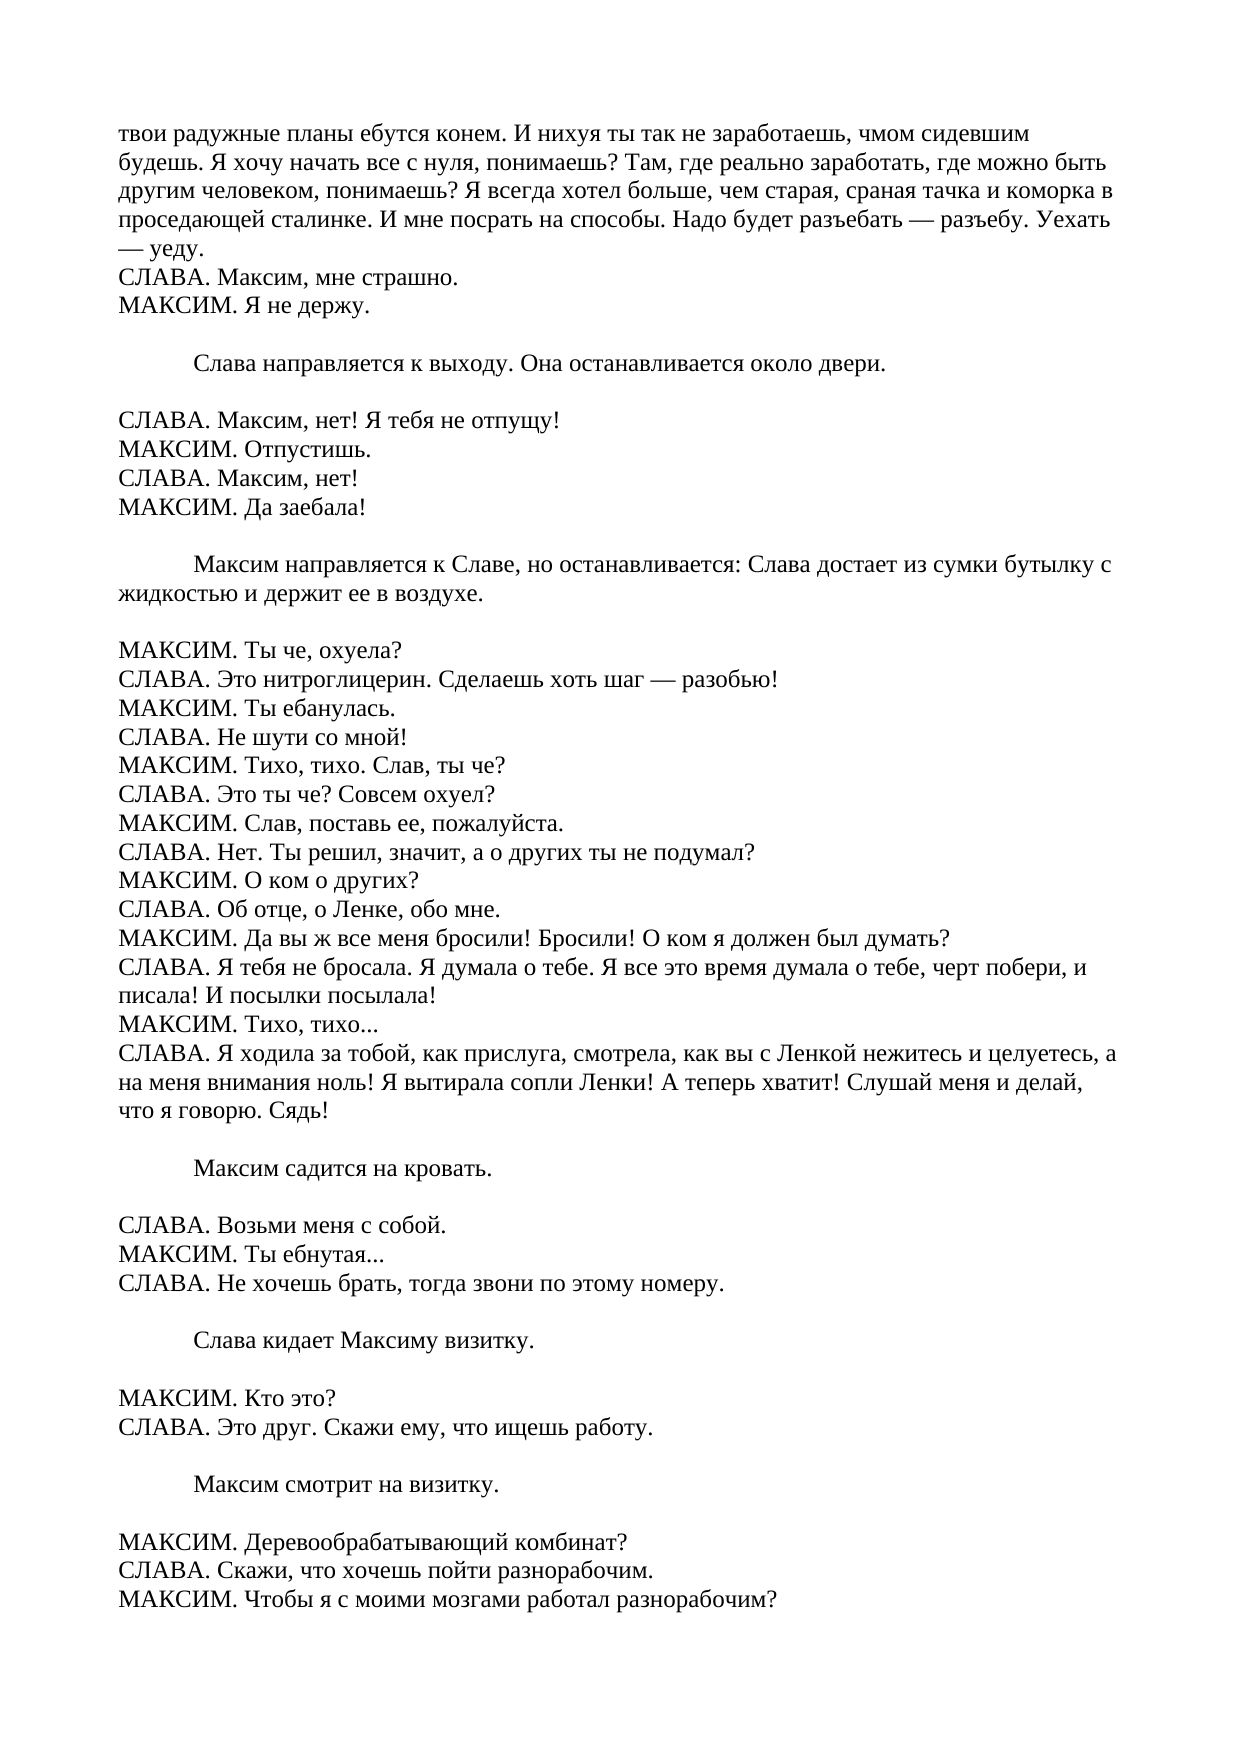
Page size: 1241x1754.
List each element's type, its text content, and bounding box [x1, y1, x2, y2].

text МАКСИМ. О ком о других? [118, 866, 1122, 894]
text МАКСИМ. Ты че, охуела? [118, 636, 1122, 664]
text МАКСИМ. Да вы ж все меня бросили! Бросили! О ком я должен был думать? [118, 923, 1122, 952]
text МАКСИМ. Отпустишь. [118, 434, 1122, 463]
text Максим направляется к Славе, но останавливается: Слава достает из сумки бутылку с жидкостью и держит ее в воздухе. [118, 549, 1122, 607]
text МАКСИМ. Кто это? [118, 1383, 1122, 1412]
text СЛАВА. Не шути со мной! [118, 722, 1122, 751]
text СЛАВА. Я тебя не бросала. Я думала о тебе. Я все это время думала о тебе, черт побери, и писала! И посылки посылала! [118, 952, 1122, 1009]
text МАКСИМ. Я не держу. [118, 291, 1122, 319]
text СЛАВА. Об отце, о Ленке, обо мне. [118, 894, 1122, 923]
text СЛАВА. Не хочешь брать, тогда звони по этому номеру. [118, 1268, 1122, 1297]
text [118, 118, 1122, 262]
text СЛАВА. Максим, нет! Я тебя не отпущу! [118, 406, 1122, 434]
text СЛАВА. Максим, мне страшно. [118, 262, 1122, 291]
text Максим садится на кровать. СЛАВА. Возьми меня с собой. МАКСИМ. Ты ебнутая... [118, 1153, 1122, 1268]
text Слава кидает Максиму визитку. [118, 1326, 1122, 1354]
text СЛАВА. Нет. Ты решил, значит, а о других ты не подумал? [118, 837, 1122, 866]
text МАКСИМ. Тихо, тихо. Слав, ты че? [118, 751, 1122, 779]
text МАКСИМ. Чтобы я с моими мозгами работал разнорабочим? [118, 1584, 1122, 1613]
text СЛАВА. Это ты че? Совсем охуел? [118, 779, 1122, 808]
text Максим смотрит на визитку. [118, 1469, 1122, 1498]
text СЛАВА. Я ходила за тобой, как прислуга, смотрела, как вы с Ленкой нежитесь и целуетесь, а на меня внимания ноль! Я вытирала сопли Ленки! А теперь хватит! Слушай меня и делай, что я говорю. Сядь! [118, 1038, 1122, 1124]
text СЛАВА. Это друг. Скажи ему, что ищешь работу. [118, 1412, 1122, 1469]
text СЛАВА. Скажи, что хочешь пойти разнорабочим. [118, 1556, 1122, 1584]
text СЛАВА. Это нитроглицерин. Сделаешь хоть шаг — разобью! [118, 664, 1122, 693]
text МАКСИМ. Тихо, тихо... [118, 1009, 1122, 1038]
text Слава направляется к выходу. Она останавливается около двери. [118, 348, 1122, 377]
text МАКСИМ. Слав, поставь ее, пожалуйста. [118, 808, 1122, 837]
text МАКСИМ. Ты ебанулась. [118, 693, 1122, 722]
text СЛАВА. Максим, нет! МАКСИМ. Да заебала! [118, 463, 1122, 521]
text МАКСИМ. Деревообрабатывающий комбинат? [118, 1527, 1122, 1556]
